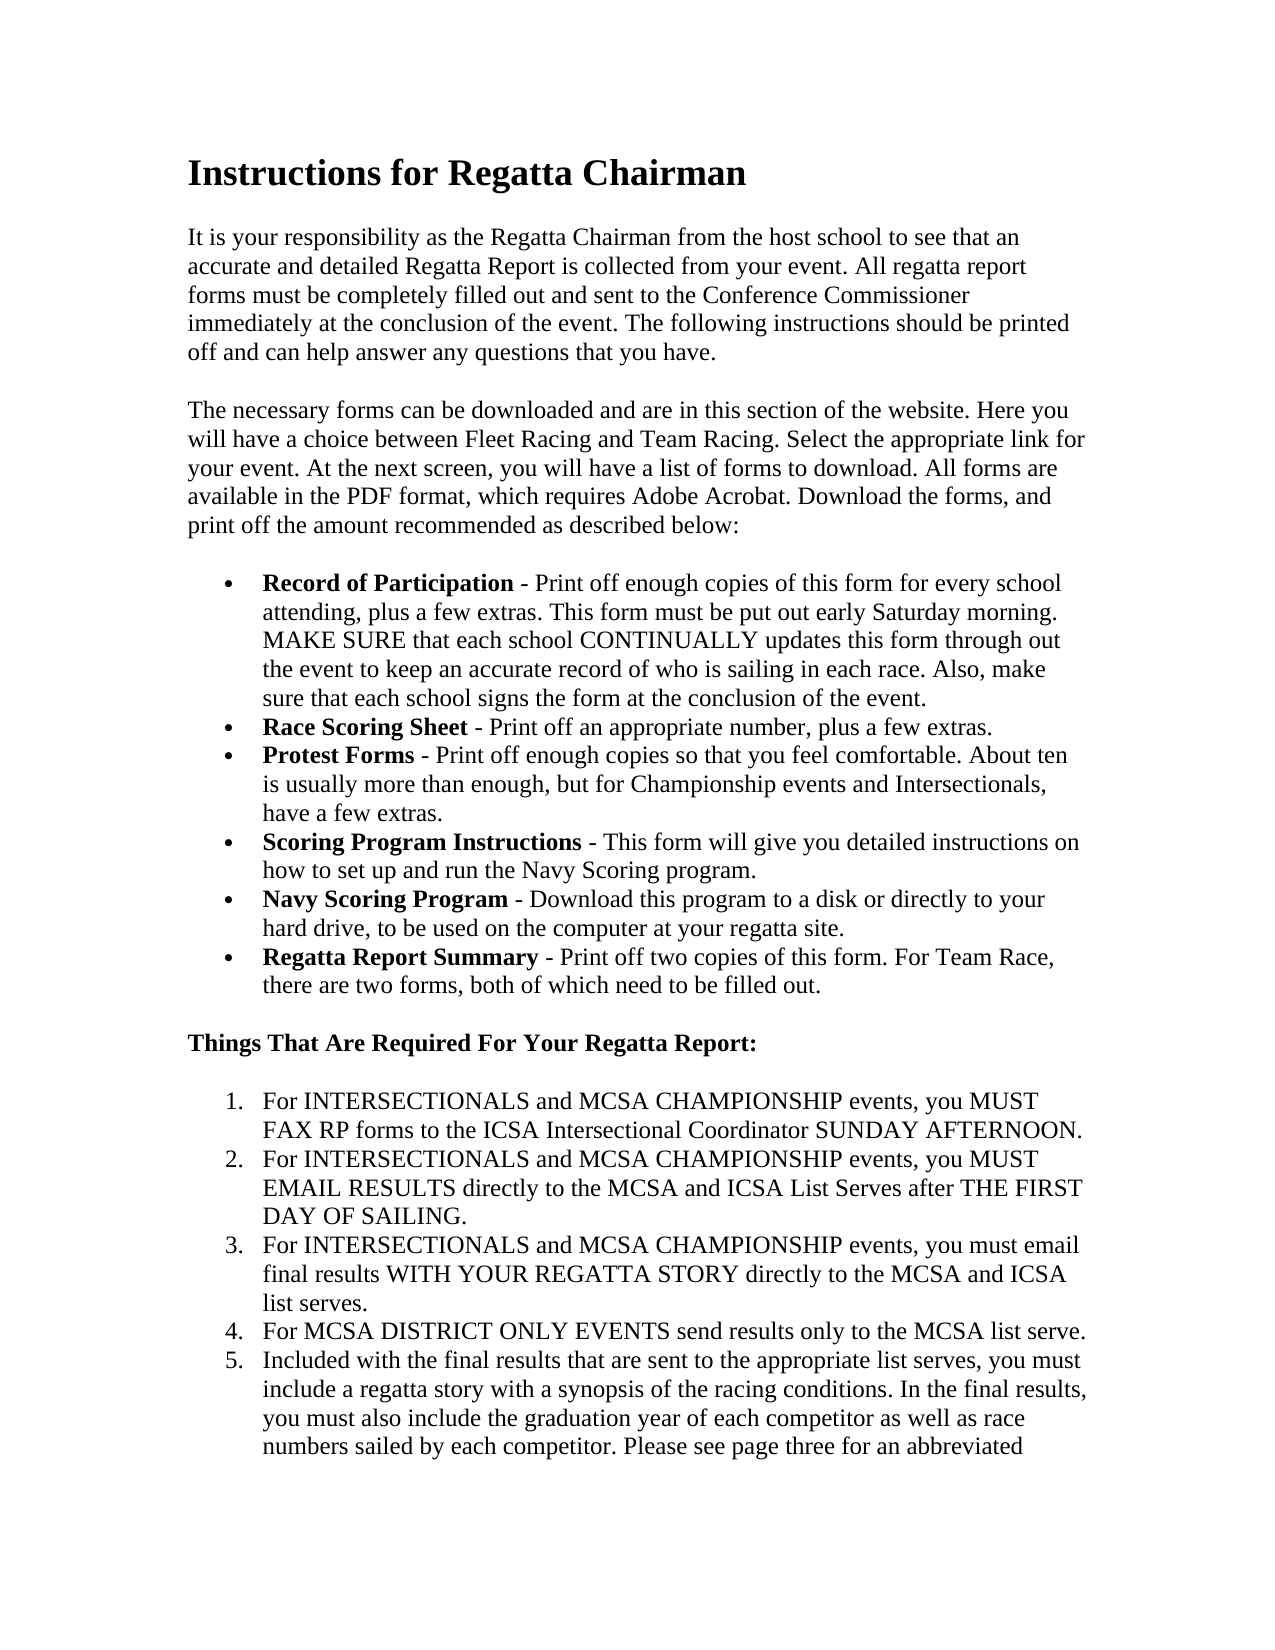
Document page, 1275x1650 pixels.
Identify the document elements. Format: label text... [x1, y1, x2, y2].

text The necessary forms can be downloaded and are in this section of the website. Here you will have a choice between Fleet Racing and Team Racing. Select the appropriate link for your event. At the next screen, you will have a list of forms to download. All forms are available in the PDF format, which requires Adobe Acrobat. Download the forms, and print off the amount recommended as described below: [187, 395, 1087, 539]
list For INTERSECTIONALS and MCSA CHAMPIONSHIP events, you MUST FAX RP forms to the ICSA Intersectional Coordinator SUNDAY AFTERNOON. [225, 1086, 1087, 1144]
list Record of Participation - Print off enough copies of this form for every school attending, plus a few extras. This form must be put out early Saturday morning. MAKE SURE that each school CONTINUALLY updates this form through out the event to keep an accurate record of who is sailing in each race. Also, make sure that each school signs the form at the conclusion of the event. [225, 568, 1087, 712]
list Race Scoring Sheet - Print off an appropriate number, plus a few extras. [225, 712, 1087, 741]
text Instructions for Regatta Chairman [187, 150, 1087, 193]
list For INTERSECTIONALS and MCSA CHAMPIONSHIP events, you MUST EMAIL RESULTS directly to the MCSA and ICSA List Serves after THE FIRST DAY OF SAILING. [225, 1144, 1087, 1230]
list Protest Forms - Print off enough copies so that you feel comfortable. About ten is usually more than enough, but for Championship events and Intersectionals, have a few extras. [225, 741, 1087, 827]
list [225, 1345, 1087, 1460]
text Things That Are Required For Your Regatta Report: [187, 1028, 1087, 1057]
text It is your responsibility as the Regatta Chairman from the host school to see that an accurate and detailed Regatta Report is collected from your event. All regatta report forms must be completely filled out and sent to the Conference Commissioner immediately at the conclusion of the event. The following instructions should be printed off and can help answer any questions that you have. [187, 222, 1087, 366]
list Navy Scoring Program - Download this program to a disk or directly to your hard drive, to be used on the computer at your regatta site. [225, 884, 1087, 942]
list Regatta Report Summary - Print off two copies of this form. For Team Race, there are two forms, both of which need to be filled out. [225, 942, 1087, 999]
list For MCSA DISTRICT ONLY EVENTS send results only to the MCSA list serve. [225, 1316, 1087, 1345]
list For INTERSECTIONALS and MCSA CHAMPIONSHIP events, you must email final results WITH YOUR REGATTA STORY directly to the MCSA and ICSA list serves. [225, 1230, 1087, 1316]
list Scoring Program Instructions - This form will give you detailed instructions on how to set up and run the Navy Scoring program. [225, 827, 1087, 884]
